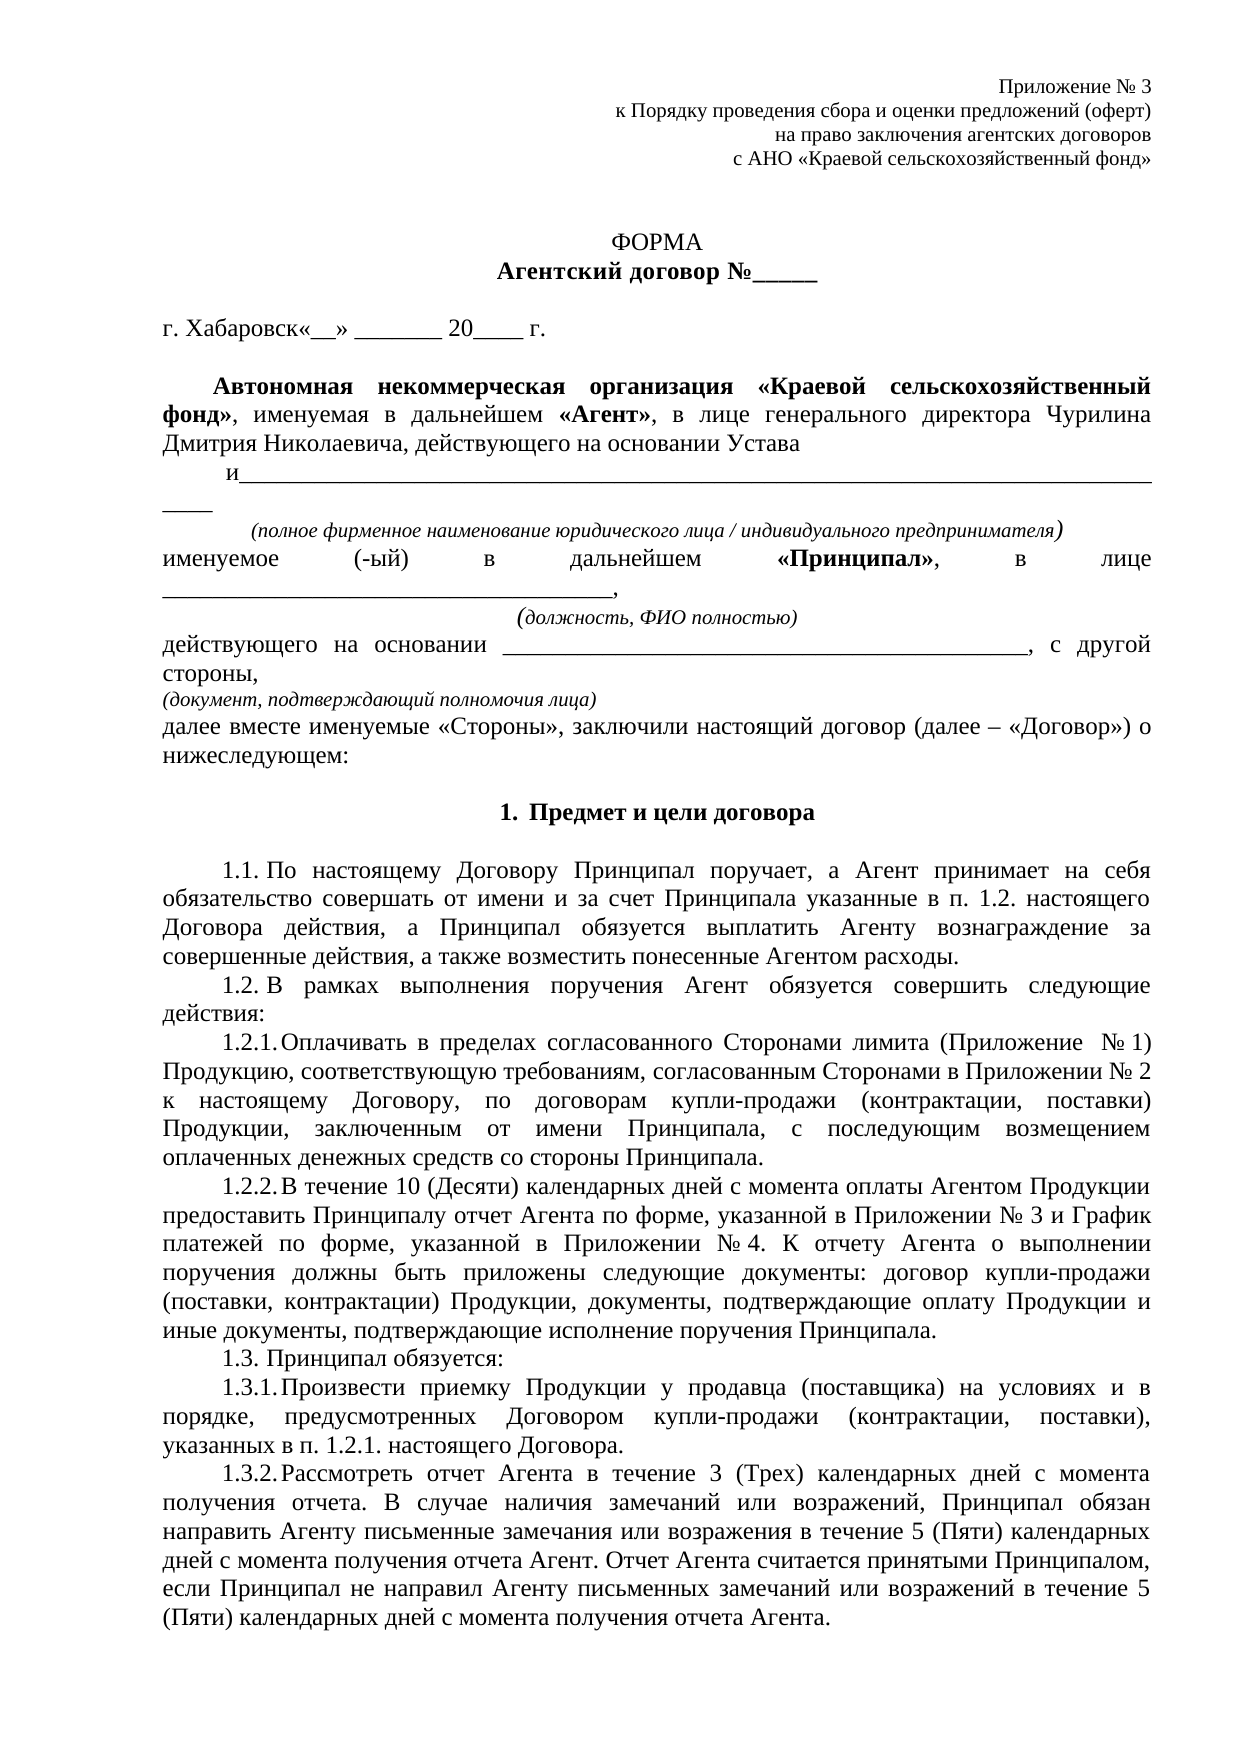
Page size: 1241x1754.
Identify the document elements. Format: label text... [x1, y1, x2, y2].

list Произвести приемку Продукции у продавца (поставщика) на условиях и в порядке, предусмотренных Договором купли-продажи (контрактации, поставки), указанных в п. 1.2.1. настоящего Договора. [162, 1372, 1152, 1458]
text (полное фирменное наименование юридического лица / индивидуального предпринимателя) [162, 514, 1152, 543]
text (документ, подтверждающий полномочия лица) [162, 687, 1152, 711]
list В рамках выполнения поручения Агент обязуется совершить следующие действия: [162, 970, 1152, 1027]
text и_____________________________________________________________________________ [162, 457, 1152, 514]
text Автономная некоммерческая организация «Краевой сельскохозяйственный фонд», именуемая в дальнейшем «Агент», в лице генерального директора Чурилина Дмитрия Николаевича, действующего на основании Устава [162, 371, 1152, 457]
text г. Хабаровск«__» _______ 20____ г. [162, 313, 1152, 342]
list В течение 10 (Десяти) календарных дней с момента оплаты Агентом Продукции предоставить Принципалу отчет Агента по форме, указанной в Приложении № 3 и График платежей по форме, указанной в Приложении № 4. К отчету Агента о выполнении поручения должны быть приложены следующие документы: договор купли-продажи (поставки, контрактации) Продукции, документы, подтверждающие оплату Продукции и иные документы, подтверждающие исполнение поручения Принципала. [162, 1171, 1152, 1343]
list Рассмотреть отчет Агента в течение 3 (Трех) календарных дней с момента получения отчета. В случае наличия замечаний или возражений, Принципал обязан направить Агенту письменные замечания или возражения в течение 5 (Пяти) календарных дней с момента получения отчета Агент. Отчет Агента считается принятыми Принципалом, если Принципал не направил Агенту письменных замечаний или возражений в течение 5 (Пяти) календарных дней с момента получения отчета Агента. [162, 1458, 1152, 1631]
text далее вместе именуемые «Стороны», заключили настоящий договор (далее – «Договор») о нижеследующем: [162, 711, 1152, 768]
list Предмет и цели договора [162, 797, 1152, 826]
list Оплачивать в пределах согласованного Сторонами лимита (Приложение № 1) Продукцию, соответствующую требованиям, согласованным Сторонами в Приложении № 2 к настоящему Договору, по договорам купли-продажи (контрактации, поставки) Продукции, заключенным от имени Принципала, с последующим возмещением оплаченных денежных средств со стороны Принципала. [162, 1027, 1152, 1171]
list По настоящему Договору Принципал поручает, а Агент принимает на себя обязательство совершать от имени и за счет Принципала указанные в п. 1.2. настоящего Договора действия, а Принципал обязуется выплатить Агенту вознаграждение за совершенные действия, а также возместить понесенные Агентом расходы. [162, 855, 1152, 970]
list Принципал обязуется: [162, 1343, 1152, 1372]
text к Порядку проведения сбора и оценки предложений (оферт) [162, 98, 1152, 122]
text именуемое (-ый) в дальнейшем «Принципал», в лице ____________________________________, [162, 543, 1152, 601]
text ФОРМА [162, 227, 1152, 256]
text действующего на основании __________________________________________, с другой стороны, [162, 629, 1152, 687]
text Агентский договор №_____ [162, 256, 1152, 284]
text на право заключения агентских договоров [162, 122, 1152, 146]
text Приложение № 3 [162, 74, 1152, 98]
text (должность, ФИО полностью) [162, 601, 1152, 629]
text с АНО «Краевой сельскохозяйственный фонд» [162, 146, 1152, 170]
